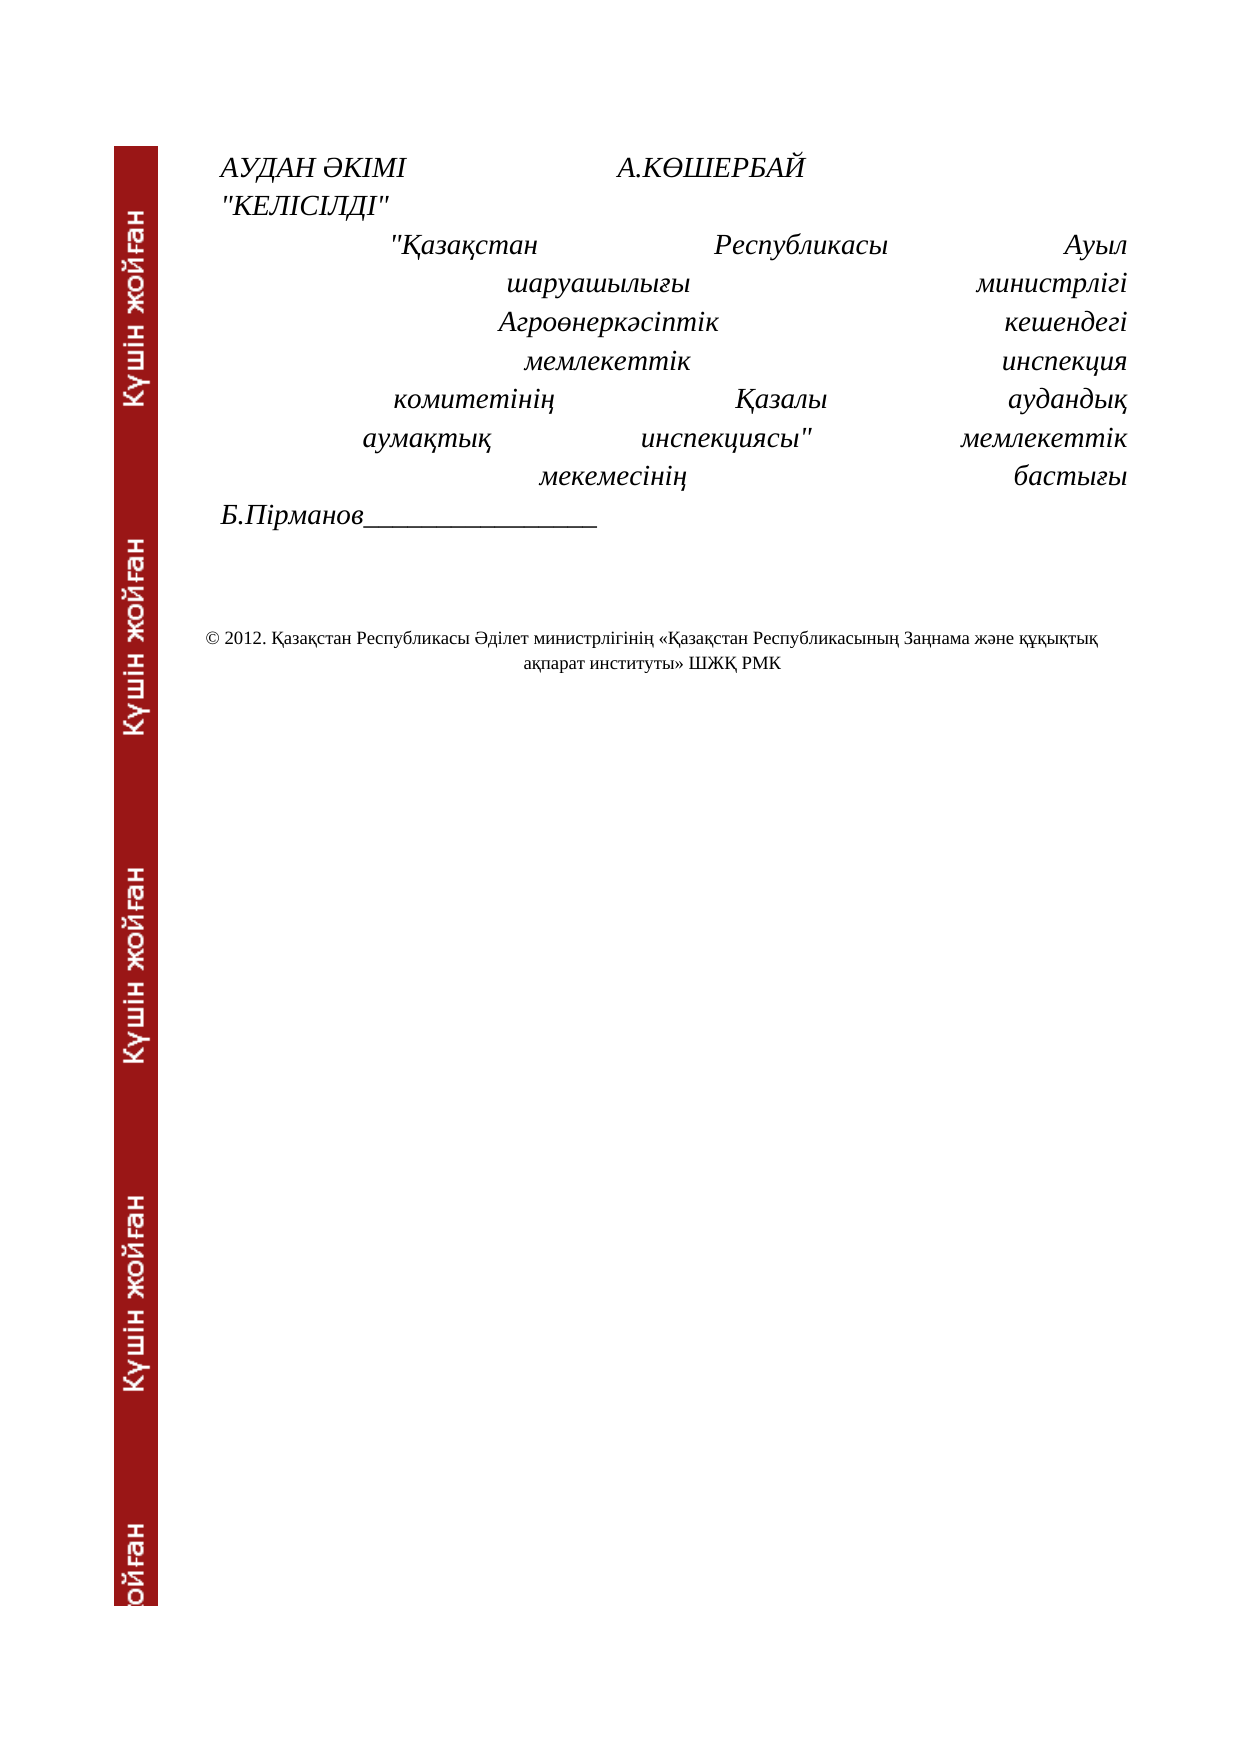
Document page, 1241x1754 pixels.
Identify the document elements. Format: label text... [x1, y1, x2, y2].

picture [114, 222, 158, 227]
text АУДАН ӘКІМІ А.КӨШЕРБАЙ [112, 150, 1128, 183]
picture [114, 183, 158, 188]
picture [114, 530, 158, 627]
picture [114, 673, 158, 1606]
text © 2012. Қазақстан Республикасы Әділет министрлігінің «Қазақстан Республикасының Заңнама және құқықтық ақпарат институты» ШЖҚ РМК [112, 627, 1128, 673]
text "Қазақстан Республикасы Ауыл шаруашылығы министрлігі Агроөнеркәсіптік кешендегі мемлекеттік инспекция комитетінің Қазалы аудандық аумақтық инспекциясы" мемлекеттік мекемесінің бастығы Б.Пірманов________________ [112, 227, 1128, 530]
text "КЕЛІСІЛДІ" [112, 188, 1128, 222]
picture [114, 146, 158, 150]
